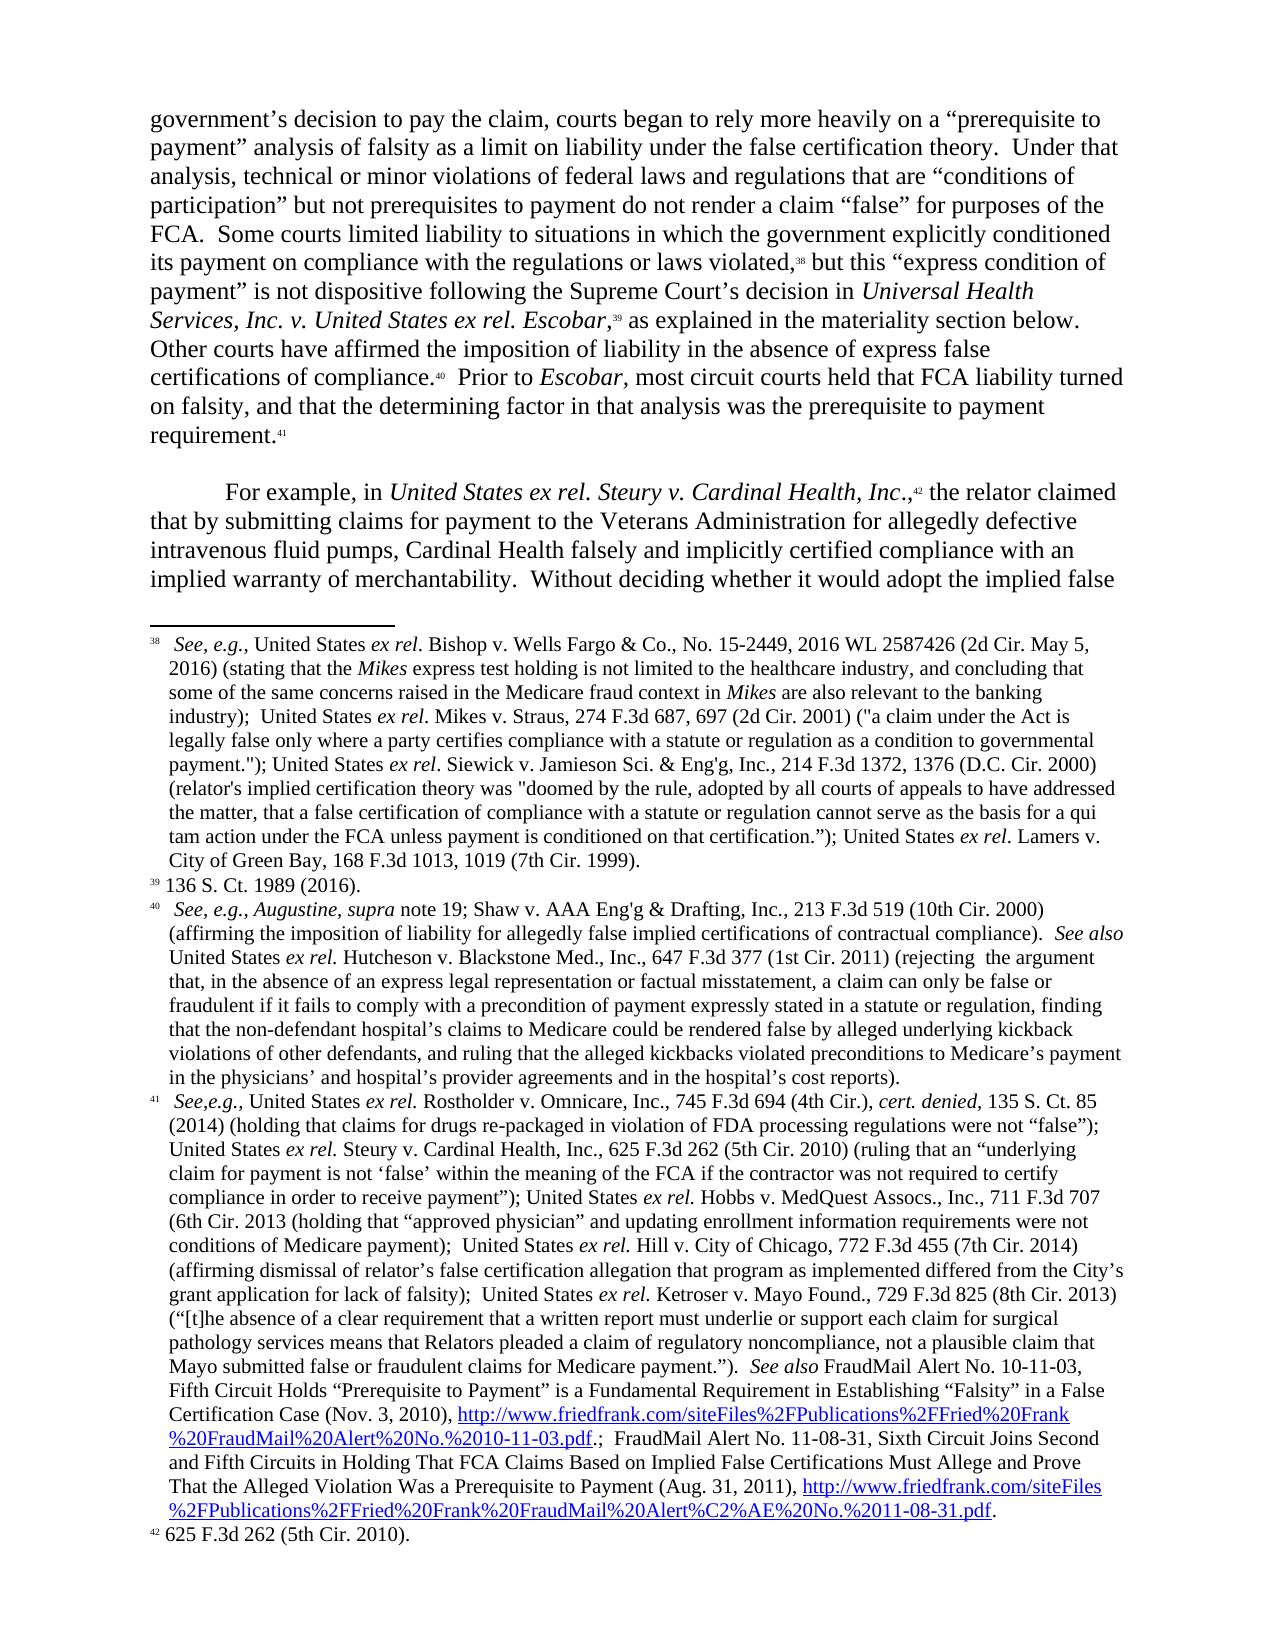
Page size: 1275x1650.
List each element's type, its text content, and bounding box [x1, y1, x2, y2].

text For example, in United States ex rel. Steury v. Cardinal Health, Inc., the relator claimed that by submitting claims for payment to the Veterans Administration for allegedly defective intravenous fluid pumps, Cardinal Health falsely and implicitly certified compliance with an implied warranty of merchantability. Without deciding whether it would adopt the implied false certification theory, the Fifth Circuit found that Cardinal Health did not make an implied false certification simply because the FAR included warranty of merchantability provisions. The court concluded that the claim could not be “false” within the meaning of the FCA if compliance with this warranty was not required in order to receive payment, and held that “a false certification, without more, does not give rise to a false claim for payment unless payment is conditioned on compliance.” As the Third Circuit explained in United States ex rel. Chesbrough v. Visiting Physicians Ass’n, the FCA should not be interpreted to “enforce compliance with all medical regulations” such as those that require resolving medical issues that are not requirements for reimbursement. [150, 477, 1125, 592]
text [150, 104, 1125, 449]
